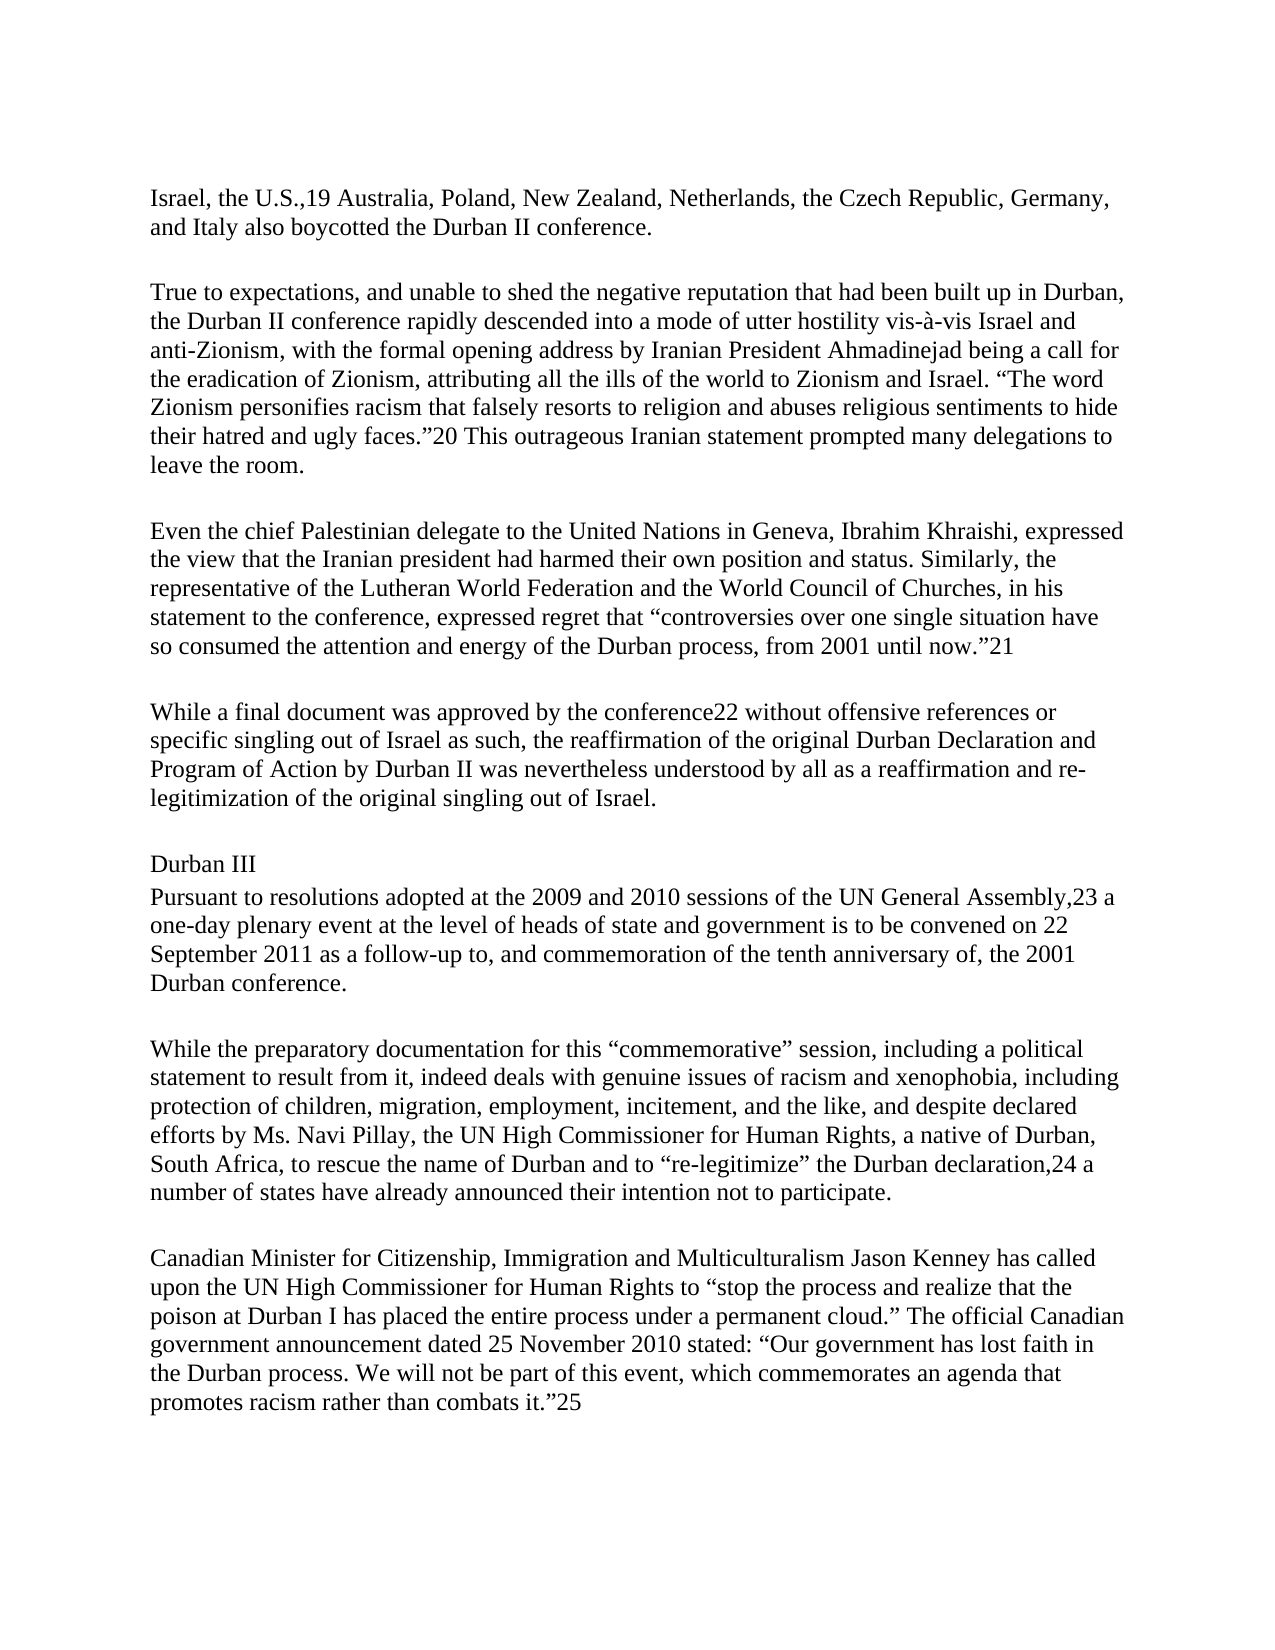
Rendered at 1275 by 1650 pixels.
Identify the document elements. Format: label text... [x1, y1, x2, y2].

text True to expectations, and unable to shed the negative reputation that had been built up in Durban, the Durban II conference rapidly descended into a mode of utter hostility vis-à-vis Israel and anti-Zionism, with the formal opening address by Iranian President Ahmadinejad being a call for the eradication of Zionism, attributing all the ills of the world to Zionism and Israel. “The word Zionism personifies racism that falsely resorts to religion and abuses religious sentiments to hide their hatred and ugly faces.”20 This outrageous Iranian statement prompted many delegations to leave the room. [150, 277, 1125, 479]
text Durban III [150, 849, 1125, 877]
text While the preparatory documentation for this “commemorative” session, including a political statement to result from it, indeed deals with genuine issues of racism and xenophobia, including protection of children, migration, employment, incitement, and the like, and despite declared efforts by Ms. Navi Pillay, the UN High Commissioner for Human Rights, a native of Durban, South Africa, to rescue the name of Durban and to “re-legitimize” the Durban declaration,24 a number of states have already announced their intention not to participate. [150, 1034, 1125, 1206]
text Israel, the U.S.,19 Australia, Poland, New Zealand, Netherlands, the Czech Republic, Germany, and Italy also boycotted the Durban II conference. [150, 183, 1125, 240]
text Canadian Minister for Citizenship, Immigration and Multiculturalism Jason Kenney has called upon the UN High Commissioner for Human Rights to “stop the process and realize that the poison at Durban I has placed the entire process under a permanent cloud.” The official Canadian government announcement dated 25 November 2010 stated: “Our government has lost faith in the Durban process. We will not be part of this event, which commemorates an agenda that promotes racism rather than combats it.”25 [150, 1243, 1125, 1416]
text Even the chief Palestinian delegate to the United Nations in Geneva, Ibrahim Khraishi, expressed the view that the Iranian president had harmed their own position and status. Similarly, the representative of the Lutheran World Federation and the World Council of Churches, in his statement to the conference, expressed regret that “controversies over one single situation have so consumed the attention and energy of the Durban process, from 2001 until now.”21 [150, 516, 1125, 659]
text While a final document was approved by the conference22 without offensive references or specific singling out of Israel as such, the reaffirmation of the original Durban Declaration and Program of Action by Durban II was nevertheless understood by all as a reaffirmation and re-legitimization of the original singling out of Israel. [150, 697, 1125, 812]
text Pursuant to resolutions adopted at the 2009 and 2010 sessions of the UN General Assembly,23 a one-day plenary event at the level of heads of state and government is to be convened on 22 September 2011 as a follow-up to, and commemoration of the tenth anniversary of, the 2001 Durban conference. [150, 882, 1125, 997]
